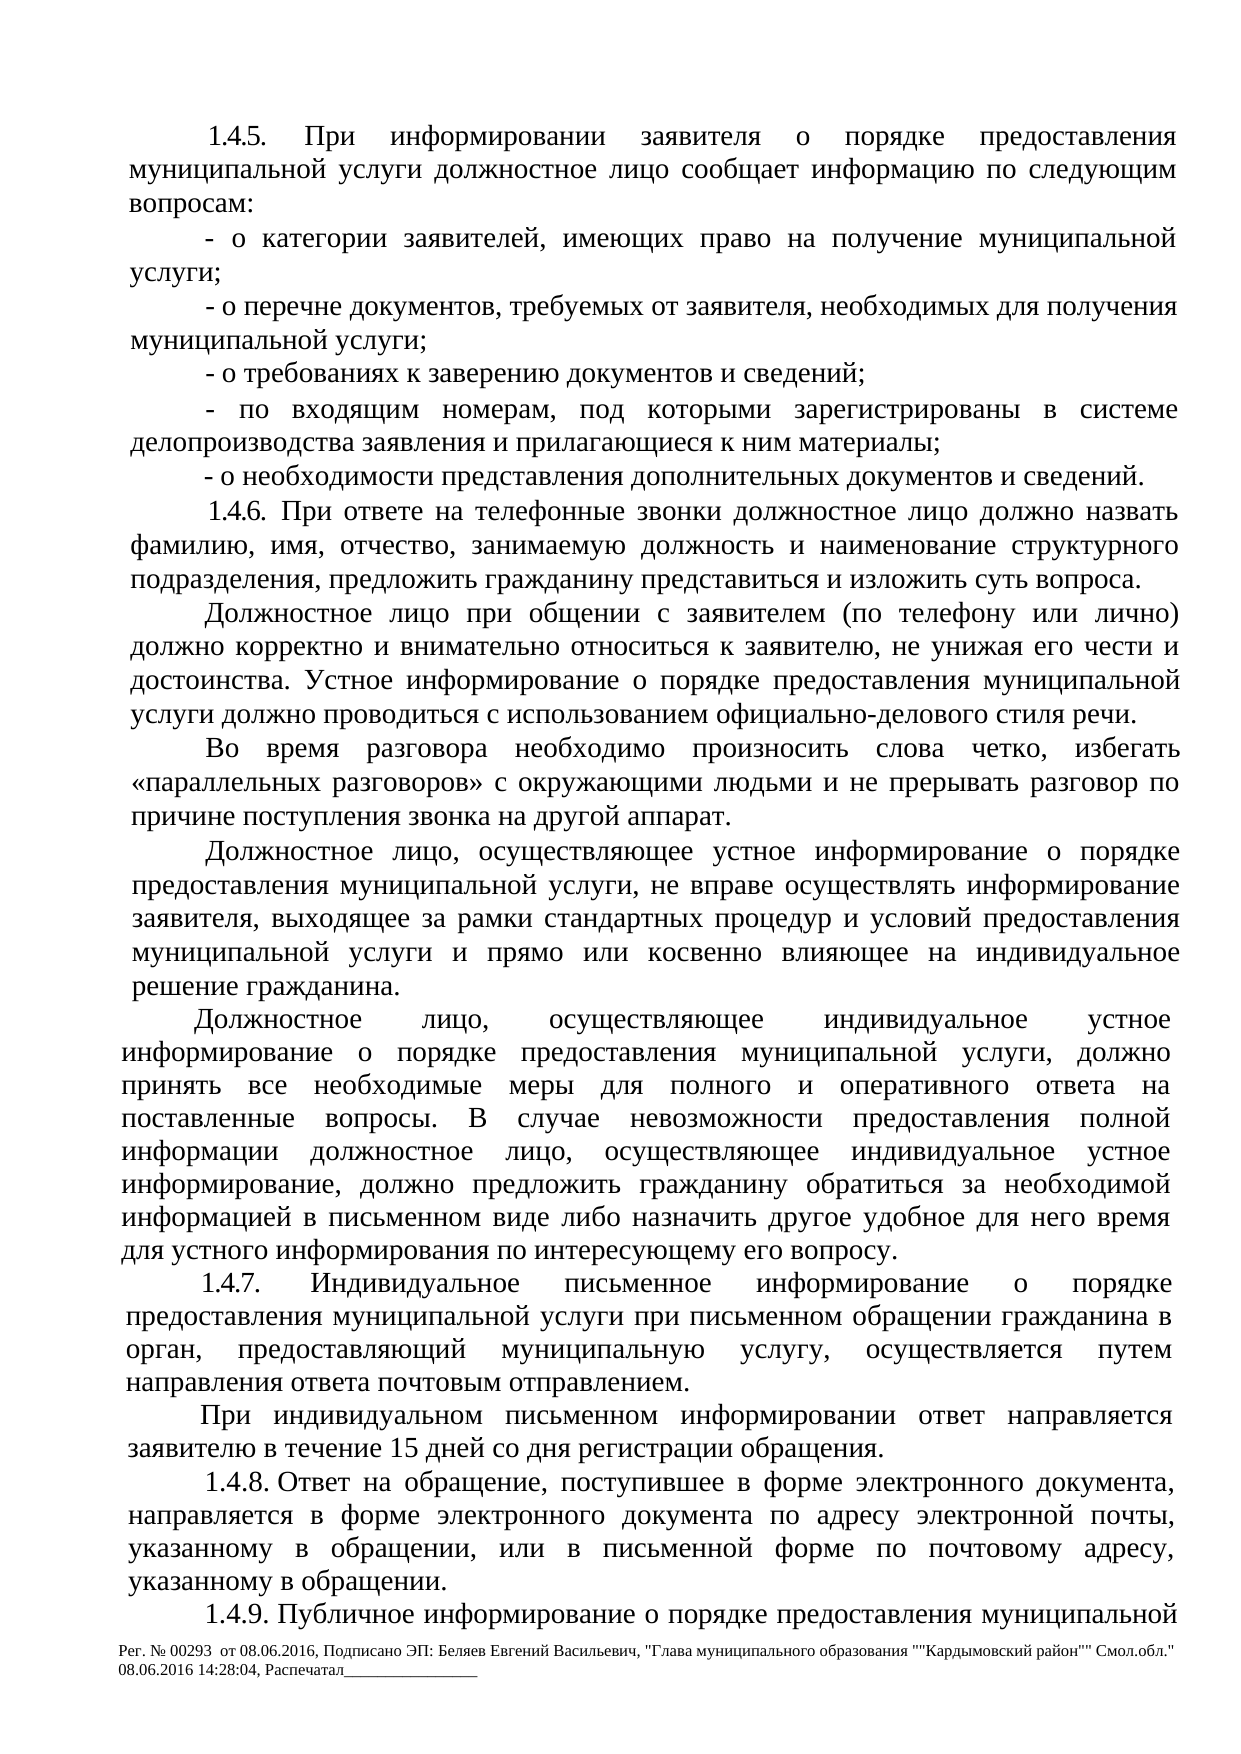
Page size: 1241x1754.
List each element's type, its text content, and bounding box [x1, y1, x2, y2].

text При индивидуальном письменном информировании ответ направляется заявителю в течение 15 дней со дня регистрации обращения. [127, 1398, 1174, 1464]
text Должностное лицо при общении с заявителем (по телефону или лично) должно корректно и внимательно относиться к заявителю, не унижая его чести и достоинства. Устное информирование о порядке предоставления муниципальной услуги должно проводиться с использованием официально-делового стиля речи. [130, 595, 1181, 730]
text - по входящим номерам, под которыми зарегистрированы в системе делопроизводства заявления и прилагающиеся к ним материалы; [130, 391, 1179, 458]
text 1.4.6. При ответе на телефонные звонки должностное лицо должно назвать фамилию, имя, отчество, занимаемую должность и наименование структурного подразделения, предложить гражданину представиться и изложить суть вопроса. [130, 494, 1180, 595]
text Должностное лицо, осуществляющее индивидуальное устное информирование о порядке предоставления муниципальной услуги, должно принять все необходимые меры для полного и оперативного ответа на поставленные вопросы. В случае невозможности предоставления полной информации должностное лицо, осуществляющее индивидуальное устное информирование, должно предложить гражданину обратиться за необходимой информацией в письменном виде либо назначить другое удобное для него время для устного информирования по интересующему его вопросу. [121, 1002, 1171, 1266]
text 1.4.5. При информировании заявителя о порядке предоставления муниципальной услуги должностное лицо сообщает информацию по следующим вопросам: [129, 118, 1177, 219]
text Во время разговора необходимо произносить слова четко, избегать «параллельных разговоров» с окружающими людьми и не прерывать разговор по причине поступления звонка на другой аппарат. [131, 731, 1181, 832]
text 1.4.7. Индивидуальное письменное информирование о порядке предоставления муниципальной услуги при письменном обращении гражданина в орган, предоставляющий муниципальную услугу, осуществляется путем направления ответа почтовым отправлением. [126, 1266, 1173, 1398]
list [128, 1597, 1178, 1630]
list о требованиях к заверению документов и сведений; [205, 356, 1181, 389]
text Должностное лицо, осуществляющее устное информирование о порядке предоставления муниципальной услуги, не вправе осуществлять информирование заявителя, выходящее за рамки стандартных процедур и условий предоставления муниципальной услуги и прямо или косвенно влияющее на индивидуальное решение гражданина. [132, 833, 1181, 1002]
text - о необходимости представления дополнительных документов и сведений. [204, 458, 1181, 492]
list о перечне документов, требуемых от заявителя, необходимых для получения муниципальной услуги; [130, 288, 1177, 356]
text - о категории заявителей, имеющих право на получение муниципальной услуги; [129, 221, 1177, 288]
list Ответ на обращение, поступившее в форме электронного документа, направляется в форме электронного документа по адресу электронной почты, указанному в обращении, или в письменной форме по почтовому адресу, указанному в обращении. [128, 1465, 1176, 1597]
